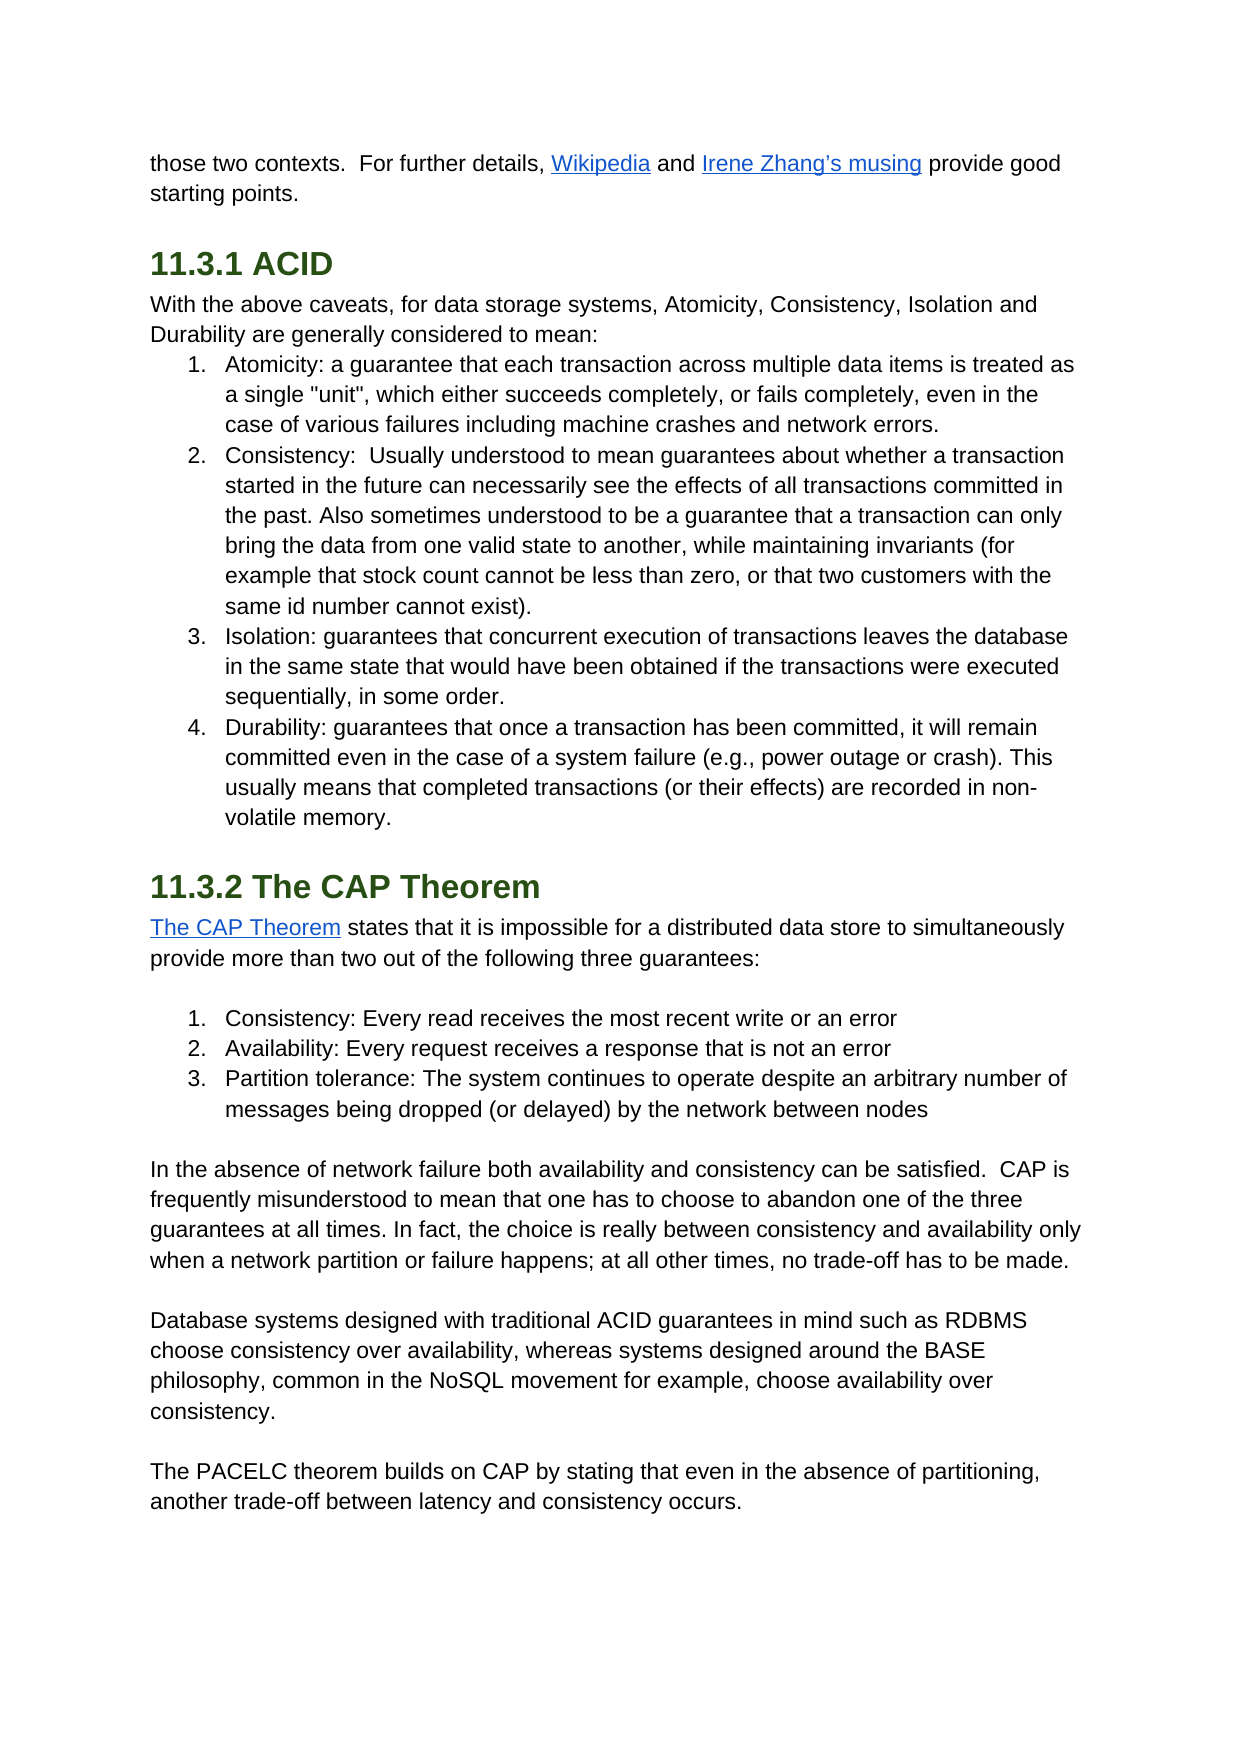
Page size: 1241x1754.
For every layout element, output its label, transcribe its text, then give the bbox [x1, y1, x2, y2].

text In the absence of network failure both availability and consistency can be satisfied. CAP is frequently misunderstood to mean that one has to choose to abandon one of the three guarantees at all times. In fact, the choice is really between consistency and availability only when a network partition or failure happens; at all other times, no trade-off has to be made. [150, 1156, 1090, 1273]
subtitle 11.3.2 The CAP Theorem [150, 868, 1090, 906]
list Consistency: Usually understood to mean guarantees about whether a transaction started in the future can necessarily see the effects of all transactions committed in the past. Also sometimes understood to be a guarantee that a transaction can only bring the data from one valid state to another, while maintaining invariants (for example that stock count cannot be less than zero, or that two customers with the same id number cannot exist). [187, 442, 1090, 619]
text The CAP Theorem states that it is impossible for a distributed data store to simultaneously provide more than two out of the following three guarantees: [150, 914, 1090, 971]
list Consistency: Every read receives the most recent write or an error [187, 1005, 1090, 1031]
subtitle 11.3.1 ACID [150, 244, 1090, 282]
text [150, 150, 1090, 207]
list Partition tolerance: The system continues to operate despite an arbitrary number of messages being dropped (or delayed) by the network between nodes [187, 1065, 1090, 1122]
text Database systems designed with traditional ACID guarantees in mind such as RDBMS choose consistency over availability, whereas systems designed around the BASE philosophy, common in the NoSQL movement for example, choose availability over consistency. [150, 1307, 1090, 1424]
list Availability: Every request receives a response that is not an error [187, 1035, 1090, 1062]
list Atomicity: a guarantee that each transaction across multiple data items is treated as a single "unit", which either succeeds completely, or fails completely, even in the case of various failures including machine crashes and network errors. [187, 351, 1090, 438]
list Isolation: guarantees that concurrent execution of transactions leaves the database in the same state that would have been obtained if the transactions were executed sequentially, in some order. [187, 623, 1090, 709]
text With the above caveats, for data storage systems, Atomicity, Consistency, Isolation and Durability are generally considered to mean: [150, 291, 1090, 347]
list Durability: guarantees that once a transaction has been committed, it will remain committed even in the case of a system failure (e.g., power outage or crash). This usually means that completed transactions (or their effects) are recorded in non-volatile memory. [187, 713, 1090, 830]
text The PACELC theorem builds on CAP by stating that even in the absence of partitioning, another trade-off between latency and consistency occurs. [150, 1458, 1090, 1515]
